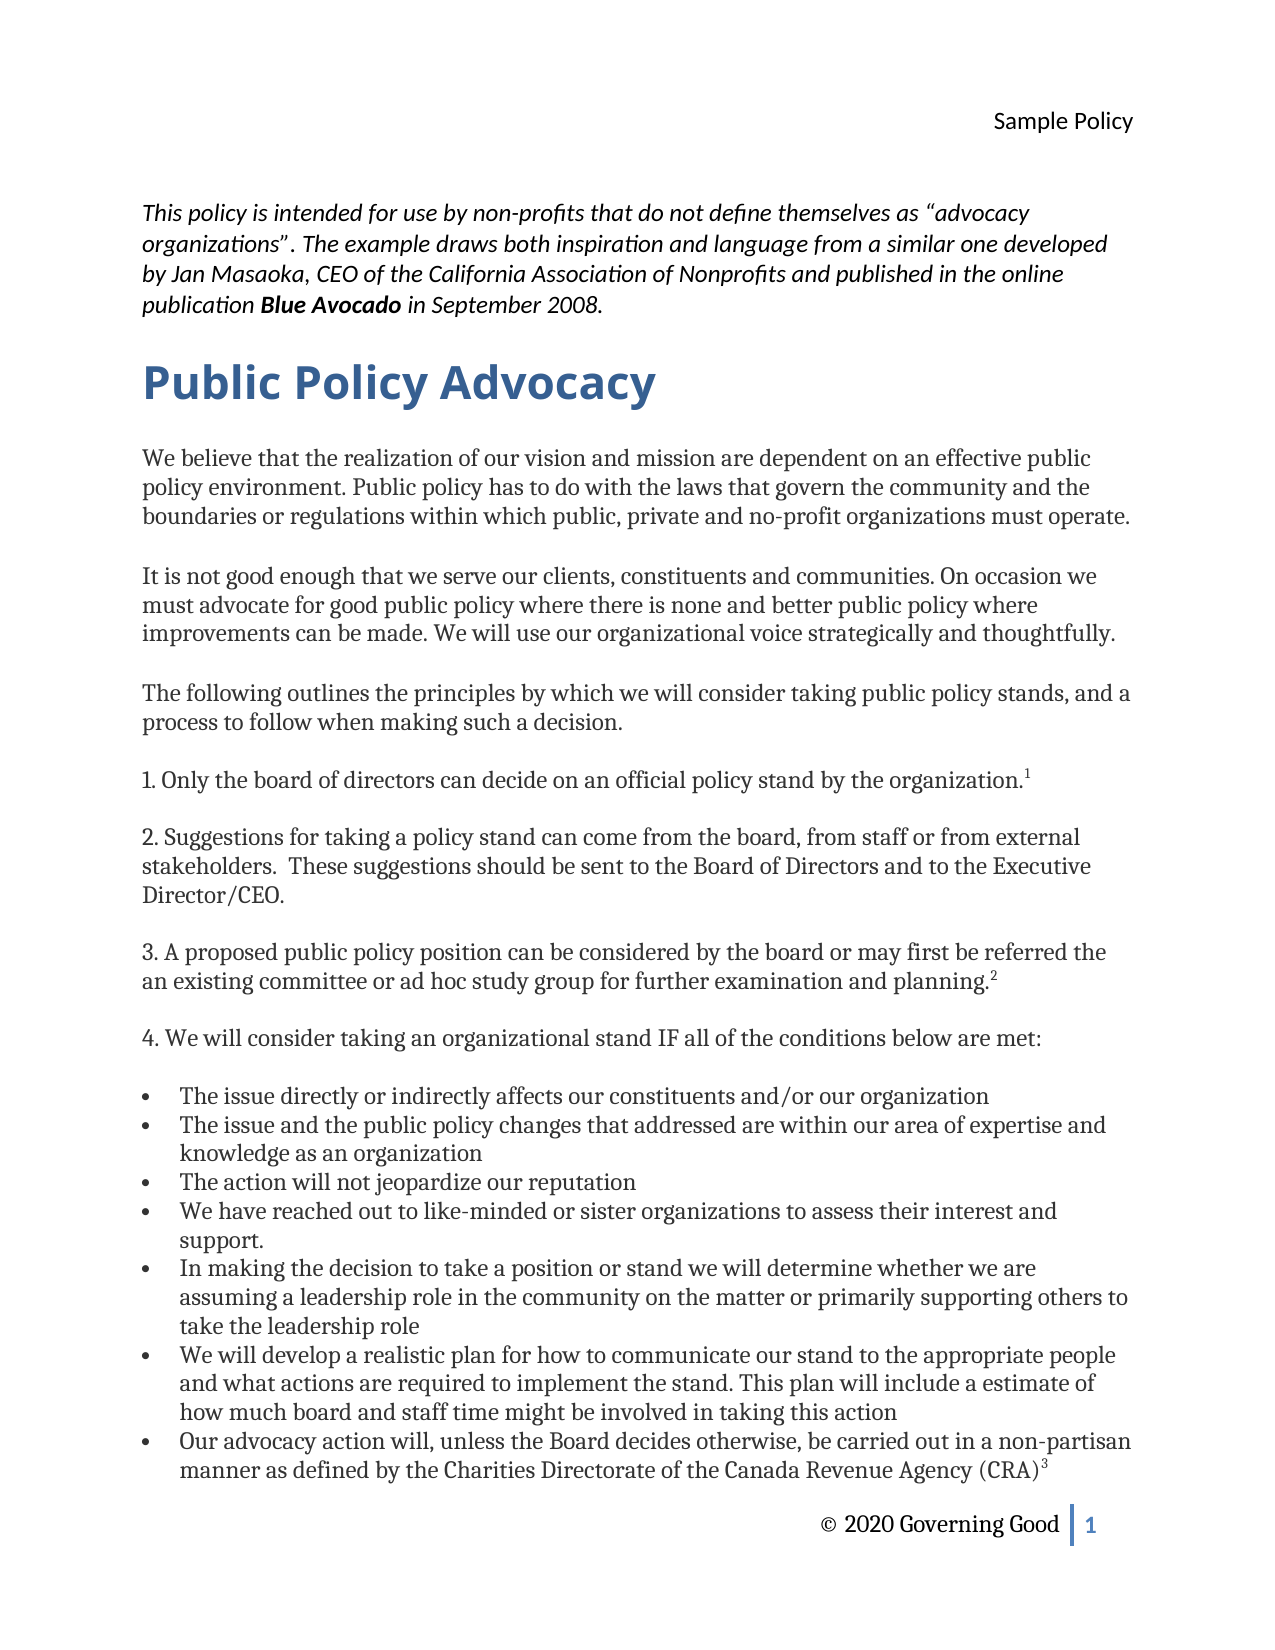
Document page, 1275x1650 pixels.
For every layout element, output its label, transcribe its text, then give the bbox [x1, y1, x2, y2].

text It is not good enough that we serve our clients, constituents and communities. On occasion we must advocate for good public policy where there is none and better public policy where improvements can be made. We will use our organizational voice strategically and thoughtfully. [142, 562, 1133, 648]
text 2. Suggestions for taking a policy stand can come from the board, from staff or from external stakeholders. These suggestions should be sent to the Board of Directors and to the Executive Director/CEO. [142, 794, 1133, 909]
list The issue and the public policy changes that addressed are within our area of expertise and knowledge as an organization [142, 1111, 1133, 1168]
text The following outlines the principles by which we will consider taking public policy stands, and a process to follow when making such a decision. [142, 679, 1133, 737]
list In making the decision to take a position or stand we will determine whether we are assuming a leadership role in the community on the matter or primarily supporting others to take the leadership role [142, 1254, 1133, 1341]
list Our advocacy action will, unless the Board decides otherwise, be carried out in a non-partisan manner as defined by the Charities Directorate of the Canada Revenue Agency (CRA) [142, 1427, 1133, 1484]
text We believe that the realization of our vision and mission are dependent on an effective public policy environment. Public policy has to do with the laws that govern the community and the boundaries or regulations within which public, private and no-profit organizations must operate. [142, 444, 1133, 531]
list We will develop a realistic plan for how to communicate our stand to the appropriate people and what actions are required to implement the stand. This plan will include a estimate of how much board and staff time might be involved in taking this action [142, 1341, 1133, 1427]
text This policy is intended for use by non-profits that do not define themselves as “advocacy organizations”. The example draws both inspiration and language from a similar one developed by Jan Masaoka, CEO of the California Association of Nonprofits and published in the online publication Blue Avocado in September 2008. [142, 197, 1133, 319]
text 1. Only the board of directors can decide on an official policy stand by the organization. [142, 737, 1133, 794]
list The action will not jeopardize our reputation [142, 1168, 1133, 1197]
text 4. We will consider taking an organizational stand IF all of the conditions below are met: [142, 996, 1133, 1053]
list The issue directly or indirectly affects our constituents and/or our organization [142, 1082, 1133, 1111]
text 3. A proposed public policy position can be considered by the board or may first be referred the an existing committee or ad hoc study group for further examination and planning. [142, 909, 1133, 996]
list We have reached out to like-minded or sister organizations to assess their interest and support. [142, 1197, 1133, 1254]
text Public Policy Advocacy [142, 351, 1133, 413]
